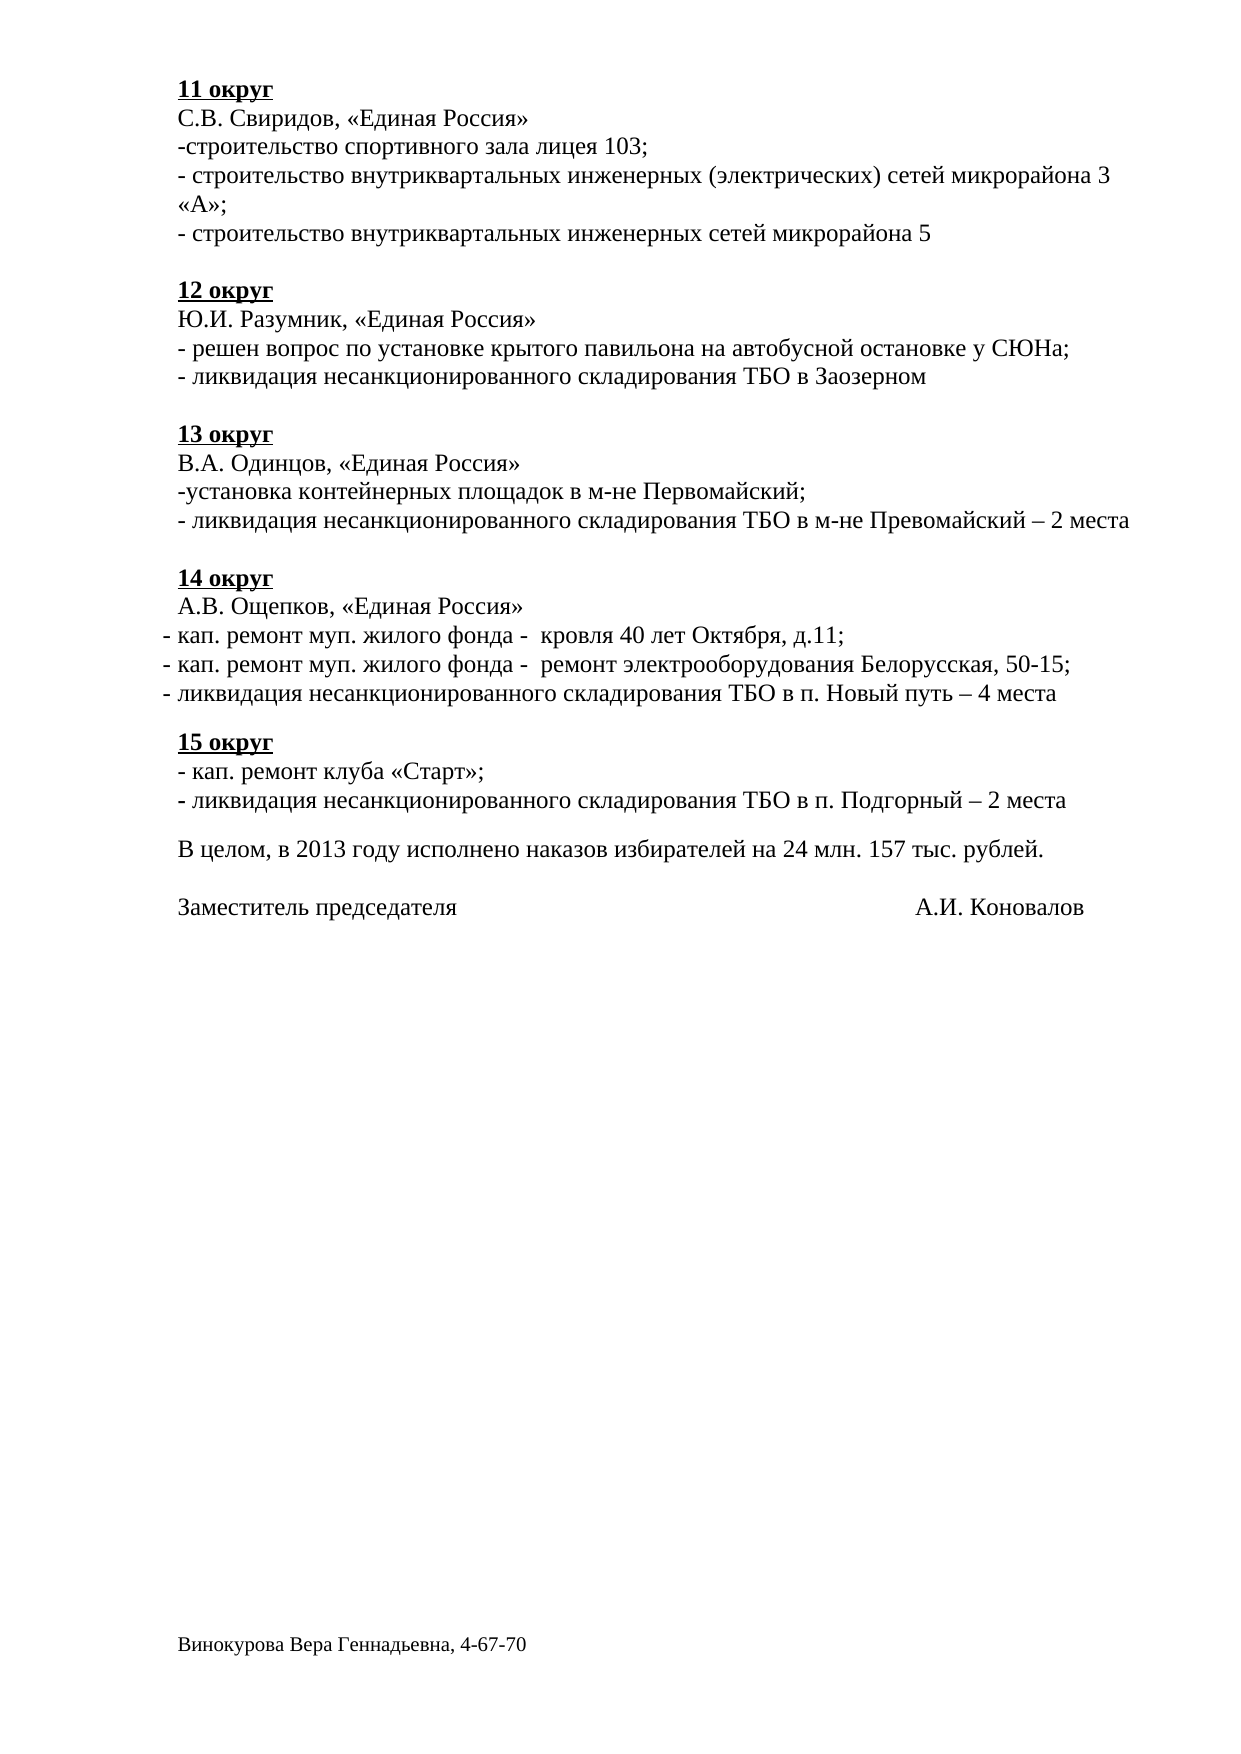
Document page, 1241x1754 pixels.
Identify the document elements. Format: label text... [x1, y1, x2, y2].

text - строительство внутриквартальных инженерных сетей микрорайона 5 [177, 218, 1152, 246]
list решен вопрос по установке крытого павильона на автобусной остановке у СЮНа; [177, 333, 1152, 361]
text Винокурова Вера Геннадьевна, 4-67-70 [177, 1632, 1152, 1656]
text 11 округ [177, 74, 1152, 103]
text Заместитель председателя А.И. Коновалов [177, 892, 1152, 921]
text 14 округ [177, 563, 1152, 591]
text 12 округ [177, 275, 1152, 304]
list ликвидация несанкционированного складирования ТБО в Заозерном [177, 361, 1152, 390]
text С.В. Свиридов, «Единая Россия» [177, 103, 1152, 131]
text А.В. Ощепков, «Единая Россия» [177, 591, 1152, 620]
list ликвидация несанкционированного складирования ТБО в п. Новый путь – 4 места [162, 678, 1152, 706]
text - строительство внутриквартальных инженерных (электрических) сетей микрорайона 3 «А»; [177, 160, 1152, 218]
list кап. ремонт муп. жилого фонда - кровля 40 лет Октября, д.11; [162, 620, 1152, 649]
text В.А. Одинцов, «Единая Россия» [177, 448, 1152, 476]
text 13 округ [177, 419, 1152, 448]
text Ю.И. Разумник, «Единая Россия» [177, 304, 1152, 333]
list 15 округ [177, 727, 1152, 756]
text -строительство спортивного зала лицея 103; [177, 131, 1152, 160]
list - ликвидация несанкционированного складирования ТБО в п. Подгорный – 2 места [177, 785, 1152, 813]
text -установка контейнерных площадок в м-не Первомайский; [177, 476, 1152, 505]
list кап. ремонт муп. жилого фонда - ремонт электрооборудования Белорусская, 50-15; [162, 649, 1152, 678]
text - ликвидация несанкционированного складирования ТБО в м-не Превомайский – 2 места [177, 505, 1152, 534]
list - кап. ремонт клуба «Старт»; [177, 756, 1152, 785]
text В целом, в 2013 году исполнено наказов избирателей на 24 млн. 157 тыс. рублей. [177, 834, 1152, 863]
